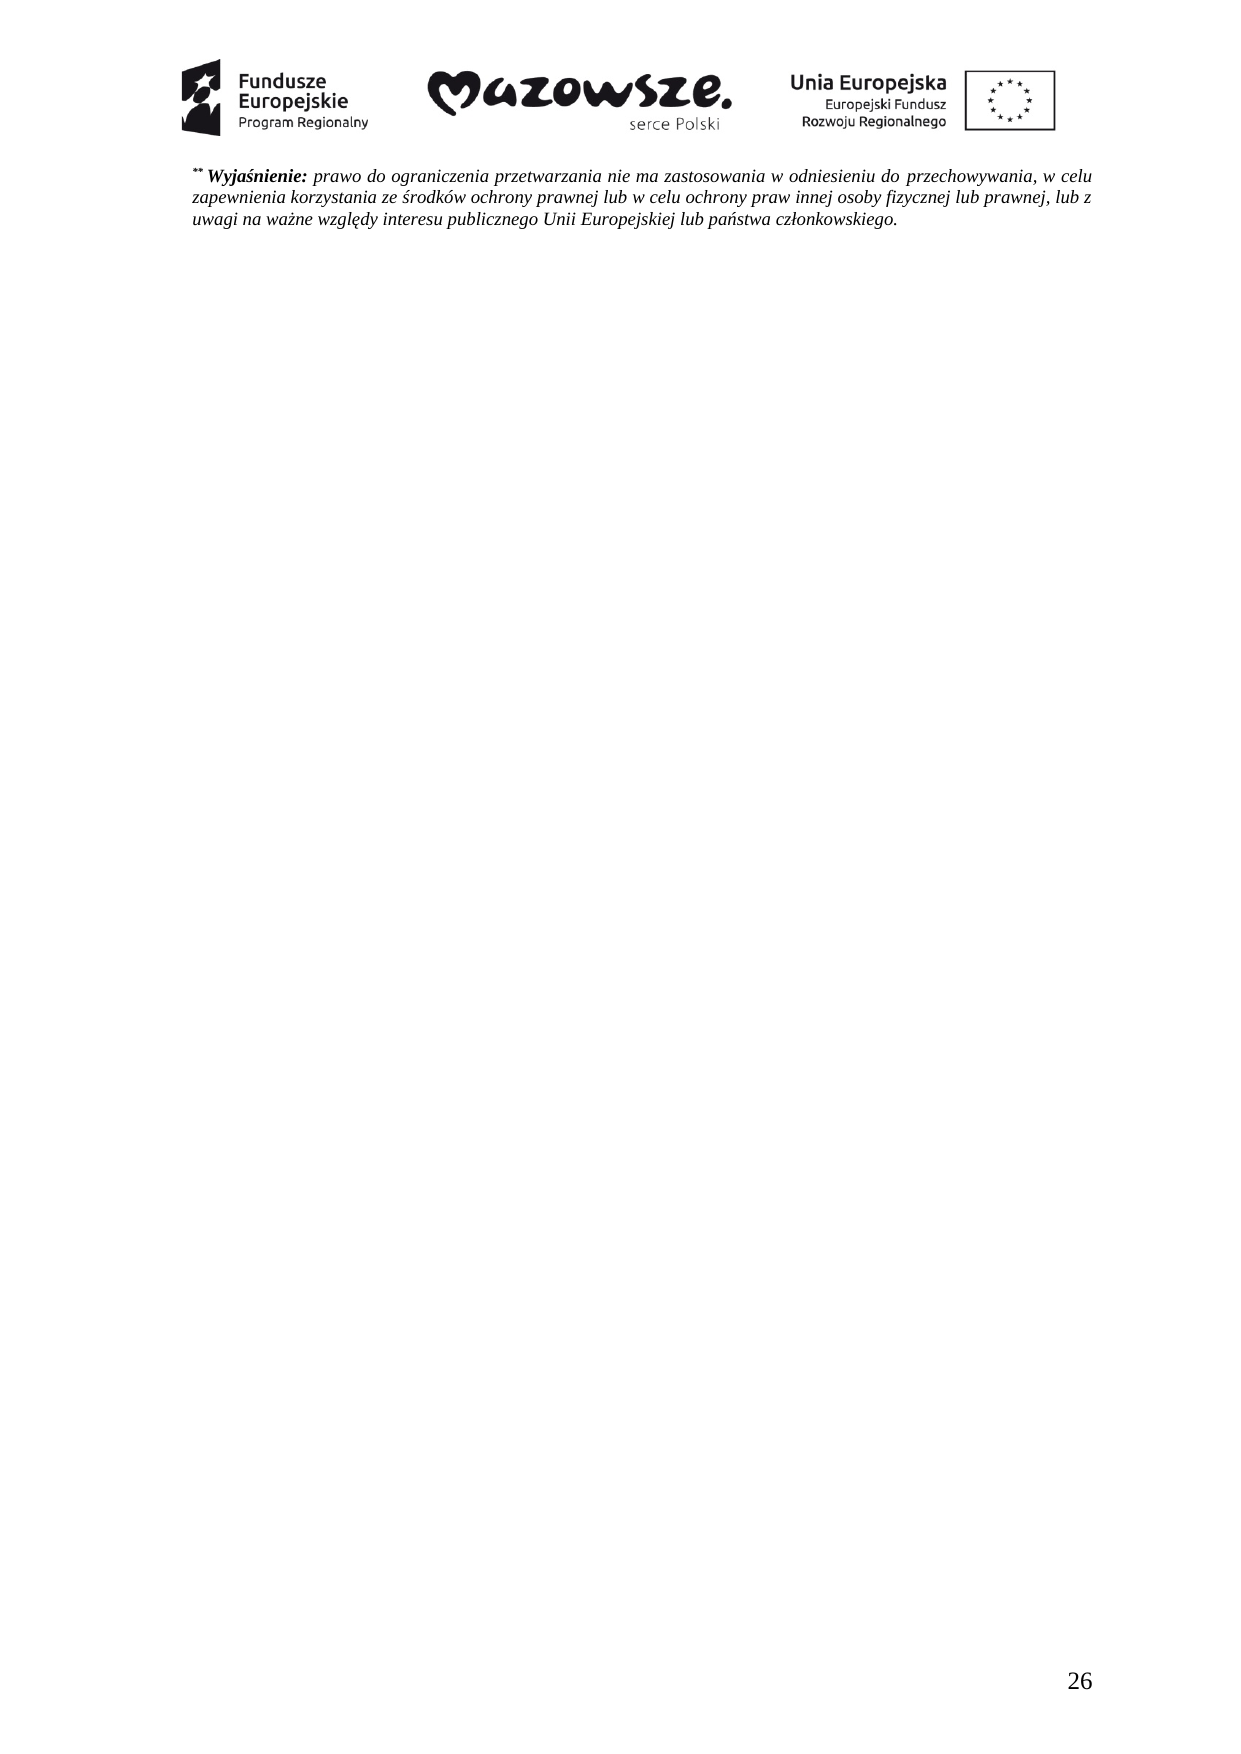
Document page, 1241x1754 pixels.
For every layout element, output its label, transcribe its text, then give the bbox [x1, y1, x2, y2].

picture [181, 59, 1059, 136]
text ** Wyjaśnienie: prawo do ograniczenia przetwarzania nie ma zastosowania w odniesieniu do przechowywania, w celu zapewnienia korzystania ze środków ochrony prawnej lub w celu ochrony praw innej osoby fizycznej lub prawnej, lub z uwagi na ważne względy interesu publicznego Unii Europejskiej lub państwa członkowskiego. [192, 165, 1092, 229]
